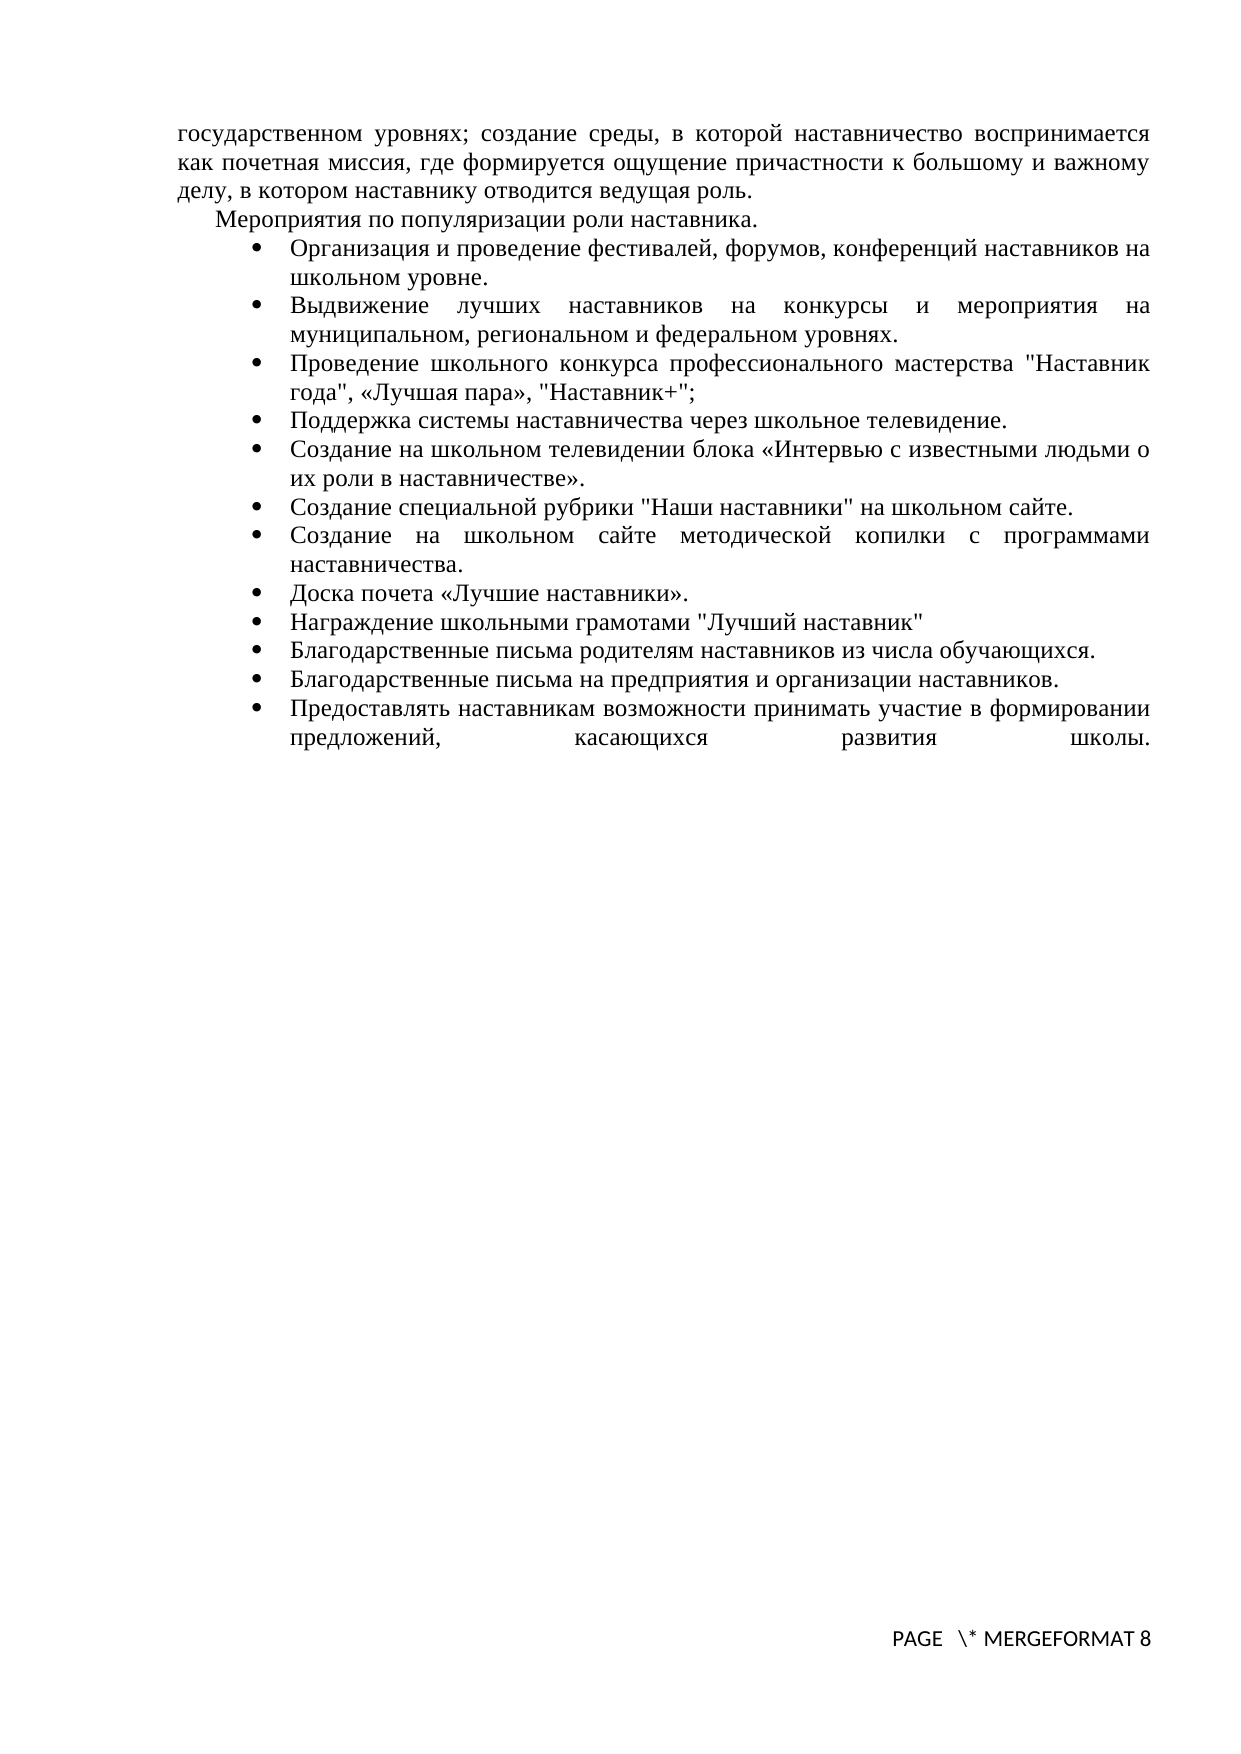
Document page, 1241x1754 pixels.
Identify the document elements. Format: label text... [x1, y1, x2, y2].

list Организация и проведение фестивалей, форумов, конференций наставников на школьном уровне. [252, 233, 1152, 291]
list Создание на школьном телевидении блока «Интервью с известными людьми о их роли в наставничестве». [252, 434, 1152, 492]
list Создание специальной рубрики "Наши наставники" на школьном сайте. [252, 492, 1152, 521]
list Поддержка системы наставничества через школьное телевидение. [252, 406, 1152, 434]
list Благодарственные письма родителям наставников из числа обучающихся. [252, 636, 1152, 664]
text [177, 118, 1152, 204]
list Проведение школьного конкурса профессионального мастерства "Наставник года", «Лучшая пара», "Наставник+"; [252, 348, 1152, 406]
text Мероприятия по популяризации роли наставника. [177, 204, 1152, 233]
list Благодарственные письма на предприятия и организации наставников. [252, 664, 1152, 693]
list Предоставлять наставникам возможности принимать участие в формировании предложений, касающихся развития школы. [252, 693, 1152, 807]
list Создание на школьном сайте методической копилки с программами наставничества. [252, 521, 1152, 578]
list Выдвижение лучших наставников на конкурсы и мероприятия на муниципальном, региональном и федеральном уровнях. [252, 291, 1152, 348]
list Награждение школьными грамотами "Лучший наставник" [252, 607, 1152, 636]
list Доска почета «Лучшие наставники». [252, 578, 1152, 607]
